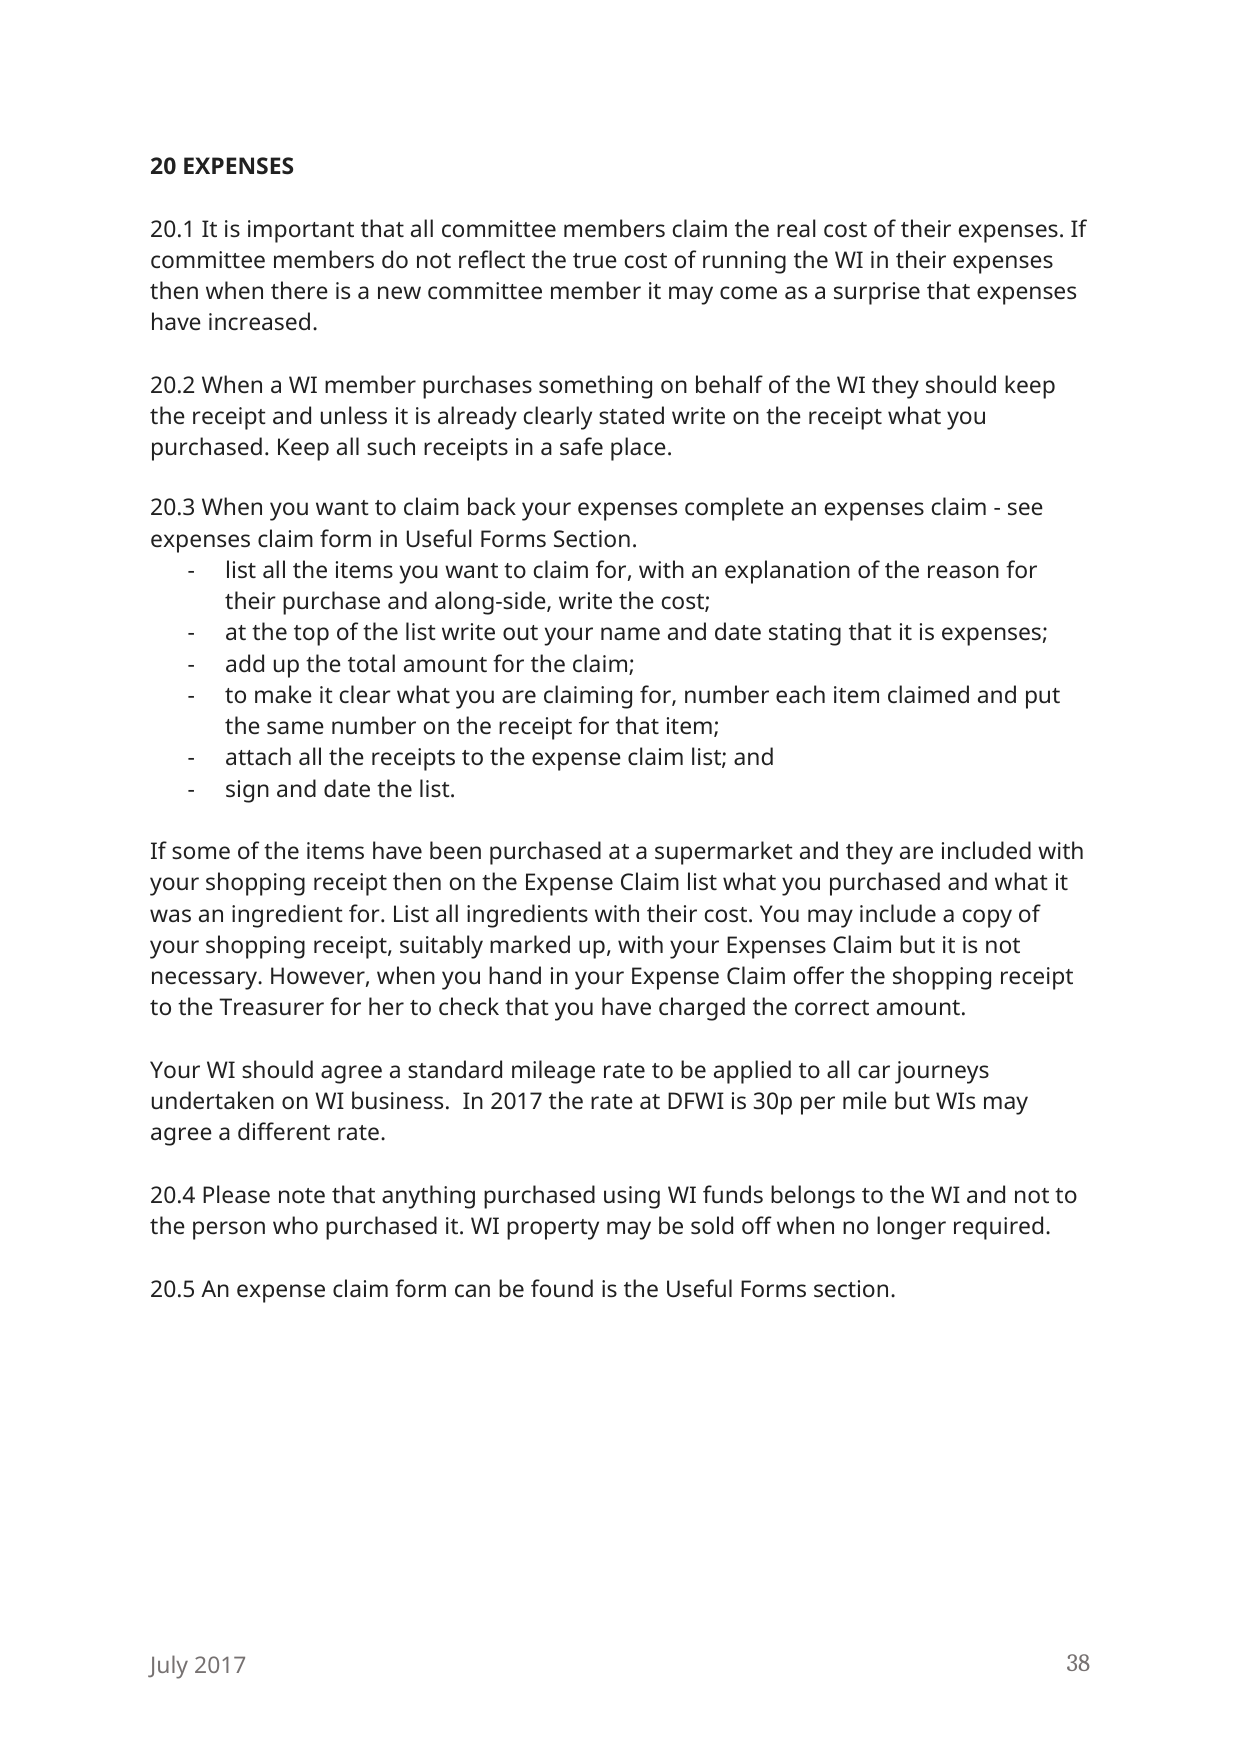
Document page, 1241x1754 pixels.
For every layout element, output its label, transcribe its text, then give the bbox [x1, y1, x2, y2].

list sign and date the list. [187, 772, 1090, 804]
list to make it clear what you are claiming for, number each item claimed and put the same number on the receipt for that item; [187, 679, 1090, 741]
list list all the items you want to claim for, with an explanation of the reason for their purchase and along-side, write the cost; [187, 554, 1090, 616]
list add up the total amount for the claim; [187, 647, 1090, 679]
text 20.2 When a WI member purchases something on behalf of the WI they should keep the receipt and unless it is already clearly stated write on the receipt what you purchased. Keep all such receipts in a safe place. [150, 369, 1090, 462]
list at the top of the list write out your name and date stating that it is expenses; [187, 616, 1090, 647]
text 20.5 An expense claim form can be found is the Useful Forms section. [150, 1272, 1090, 1304]
text 20.1 It is important that all committee members claim the real cost of their expenses. If committee members do not reflect the true cost of running the WI in their expenses then when there is a new committee member it may come as a surprise that expenses have increased. [150, 212, 1090, 337]
text 20 EXPENSES [150, 150, 1090, 181]
text 20.3 When you want to claim back your expenses complete an expenses claim - see expenses claim form in Useful Forms Section. [150, 491, 1090, 554]
text 20.4 Please note that anything purchased using WI funds belongs to the WI and not to the person who purchased it. WI property may be sold off when no longer required. [150, 1179, 1090, 1241]
text Your WI should agree a standard mileage rate to be applied to all car journeys undertaken on WI business. In 2017 the rate at DFWI is 30p per mile but WIs may agree a different rate. [150, 1054, 1090, 1147]
list attach all the receipts to the expense claim list; and [187, 741, 1090, 772]
text If some of the items have been purchased at a supermarket and they are included with your shopping receipt then on the Expense Claim list what you purchased and what it was an ingredient for. List all ingredients with their cost. You may include a copy of your shopping receipt, suitably marked up, with your Expenses Claim but it is not necessary. However, when you hand in your Expense Claim offer the shopping receipt to the Treasurer for her to check that you have charged the correct amount. [150, 835, 1090, 1022]
